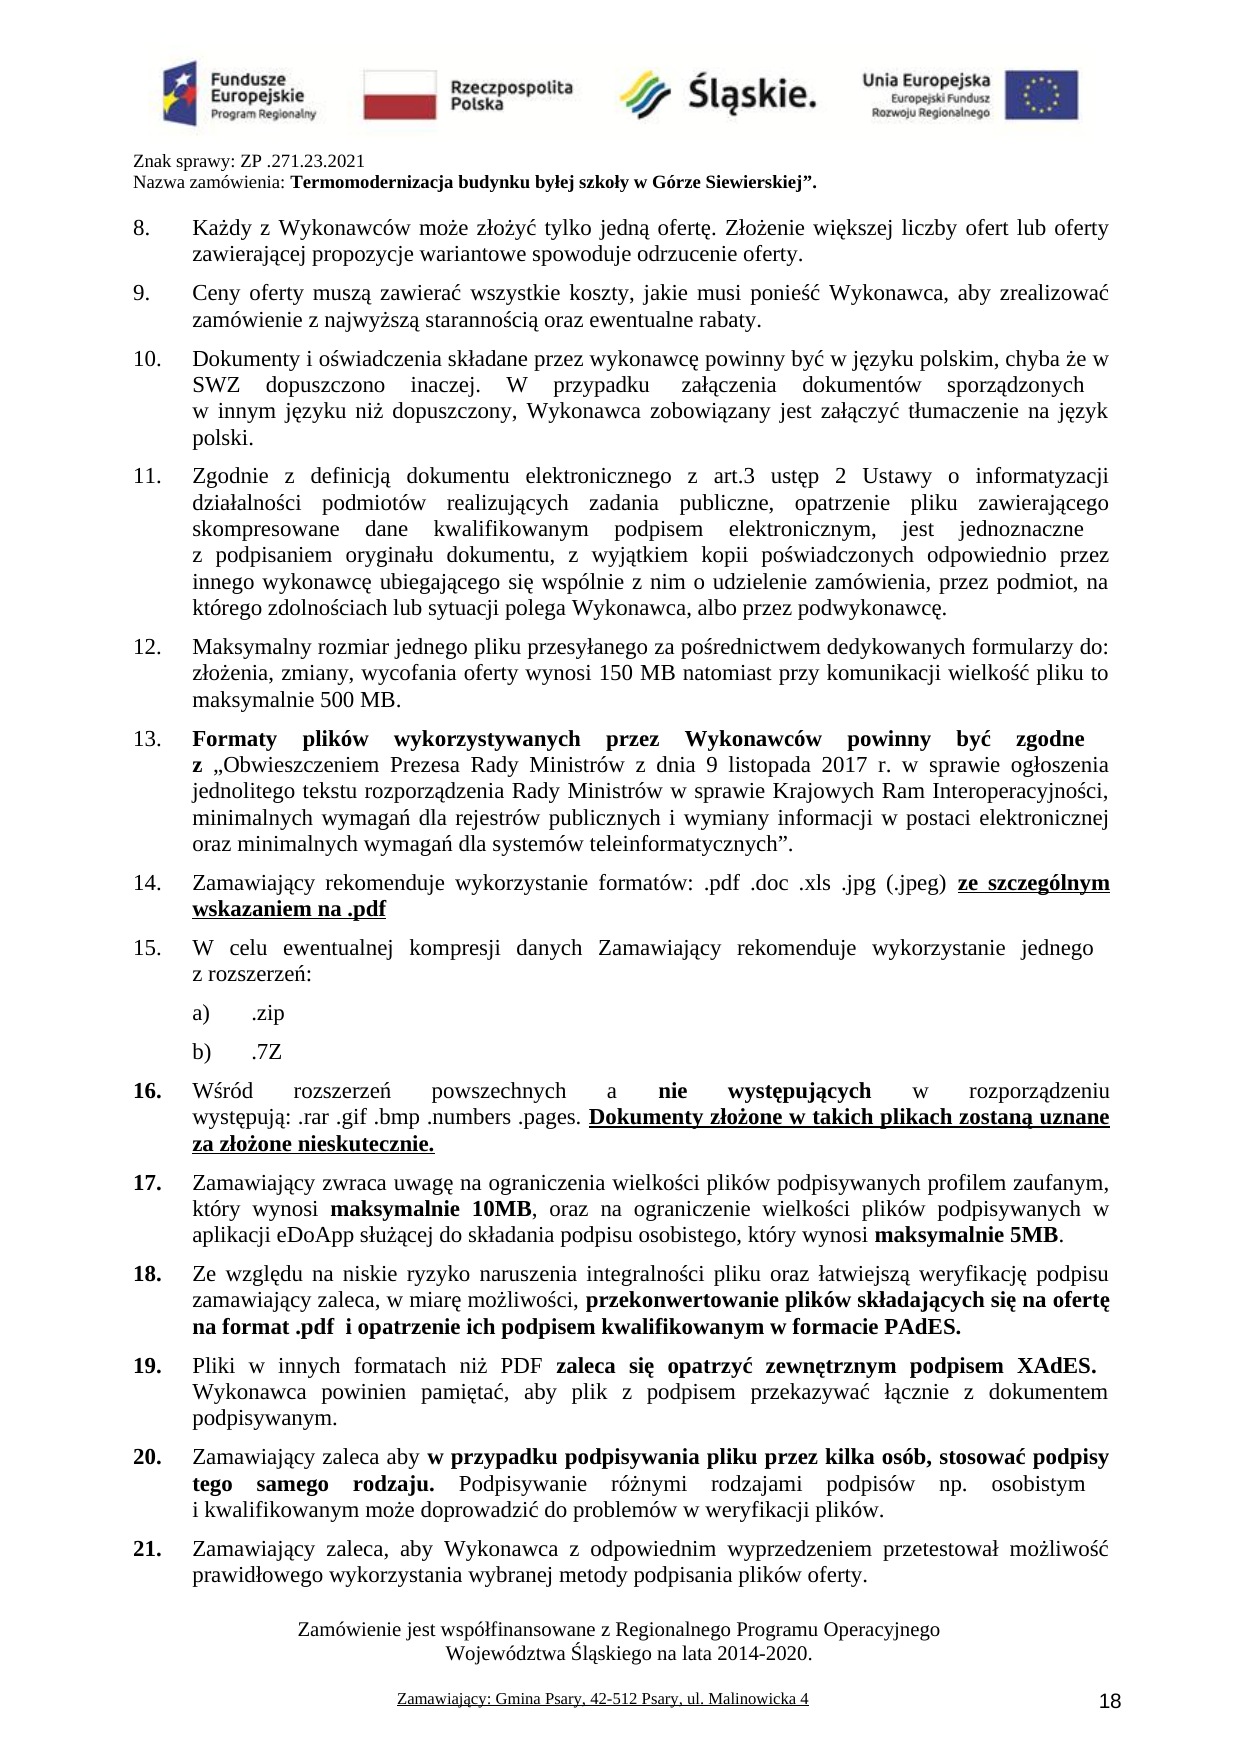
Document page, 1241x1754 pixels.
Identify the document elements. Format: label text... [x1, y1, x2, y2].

list Zamawiający zwraca uwagę na ograniczenia wielkości plików podpisywanych profilem zaufanym, który wynosi maksymalnie 10MB, oraz na ograniczenie wielkości plików podpisywanych w aplikacji eDoApp służącej do składania podpisu osobistego, który wynosi maksymalnie 5MB. [133, 1169, 1110, 1248]
list .7Z [192, 1038, 1110, 1064]
list .zip [192, 999, 1110, 1026]
list Zamawiający zaleca, aby Wykonawca z odpowiednim wyprzedzeniem przetestował możliwość prawidłowego wykorzystania wybranej metody podpisania plików oferty. [133, 1535, 1110, 1588]
list Pliki w innych formatach niż PDF zaleca się opatrzyć zewnętrznym podpisem XAdES. Wykonawca powinien pamiętać, aby plik z podpisem przekazywać łącznie z dokumentem podpisywanym. [133, 1352, 1110, 1431]
list Ceny oferty muszą zawierać wszystkie koszty, jakie musi ponieść Wykonawca, aby zrealizować zamówienie z najwyższą starannością oraz ewentualne rabaty. [133, 279, 1110, 332]
list W celu ewentualnej kompresji danych Zamawiający rekomenduje wykorzystanie jednego z rozszerzeń: [133, 934, 1110, 987]
list Zgodnie z definicją dokumentu elektronicznego z art.3 ustęp 2 Ustawy o informatyzacji działalności podmiotów realizujących zadania publiczne, opatrzenie pliku zawierającego skompresowane dane kwalifikowanym podpisem elektronicznym, jest jednoznaczne z podpisaniem oryginału dokumentu, z wyjątkiem kopii poświadczonych odpowiednio przez innego wykonawcę ubiegającego się wspólnie z nim o udzielenie zamówienia, przez podmiot, na którego zdolnościach lub sytuacji polega Wykonawca, albo przez podwykonawcę. [133, 462, 1110, 621]
picture [148, 45, 1094, 141]
list Wśród rozszerzeń powszechnych a nie występujących w rozporządzeniu występują: .rar .gif .bmp .numbers .pages. Dokumenty złożone w takich plikach zostaną uznane za złożone nieskutecznie. [133, 1077, 1110, 1156]
list Zamawiający rekomenduje wykorzystanie formatów: .pdf .doc .xls .jpg (.jpeg) ze szczególnym wskazaniem na .pdf [133, 869, 1110, 922]
list Ze względu na niskie ryzyko naruszenia integralności pliku oraz łatwiejszą weryfikację podpisu zamawiający zaleca, w miarę możliwości, przekonwertowanie plików składających się na ofertę na format .pdf i opatrzenie ich podpisem kwalifikowanym w formacie PAdES. [133, 1260, 1110, 1339]
list Dokumenty i oświadczenia składane przez wykonawcę powinny być w języku polskim, chyba że w SWZ dopuszczono inaczej. W przypadku załączenia dokumentów sporządzonych w innym języku niż dopuszczony, Wykonawca zobowiązany jest załączyć tłumaczenie na język polski. [133, 344, 1110, 450]
list Zamawiający zaleca aby w przypadku podpisywania pliku przez kilka osób, stosować podpisy tego samego rodzaju. Podpisywanie różnymi rodzajami podpisów np. osobistym i kwalifikowanym może doprowadzić do problemów w weryfikacji plików. [133, 1443, 1110, 1522]
list Maksymalny rozmiar jednego pliku przesyłanego za pośrednictwem dedykowanych formularzy do: złożenia, zmiany, wycofania oferty wynosi 150 MB natomiast przy komunikacji wielkość pliku to maksymalnie 500 MB. [133, 633, 1110, 712]
list Formaty plików wykorzystywanych przez Wykonawców powinny być zgodne z „Obwieszczeniem Prezesa Rady Ministrów z dnia 9 listopada 2017 r. w sprawie ogłoszenia jednolitego tekstu rozporządzenia Rady Ministrów w sprawie Krajowych Ram Interoperacyjności, minimalnych wymagań dla rejestrów publicznych i wymiany informacji w postaci elektronicznej oraz minimalnych wymagań dla systemów teleinformatycznych”. [133, 725, 1110, 856]
list Każdy z Wykonawców może złożyć tylko jedną ofertę. Złożenie większej liczby ofert lub oferty zawierającej propozycje wariantowe spowoduje odrzucenie oferty. [133, 214, 1110, 267]
